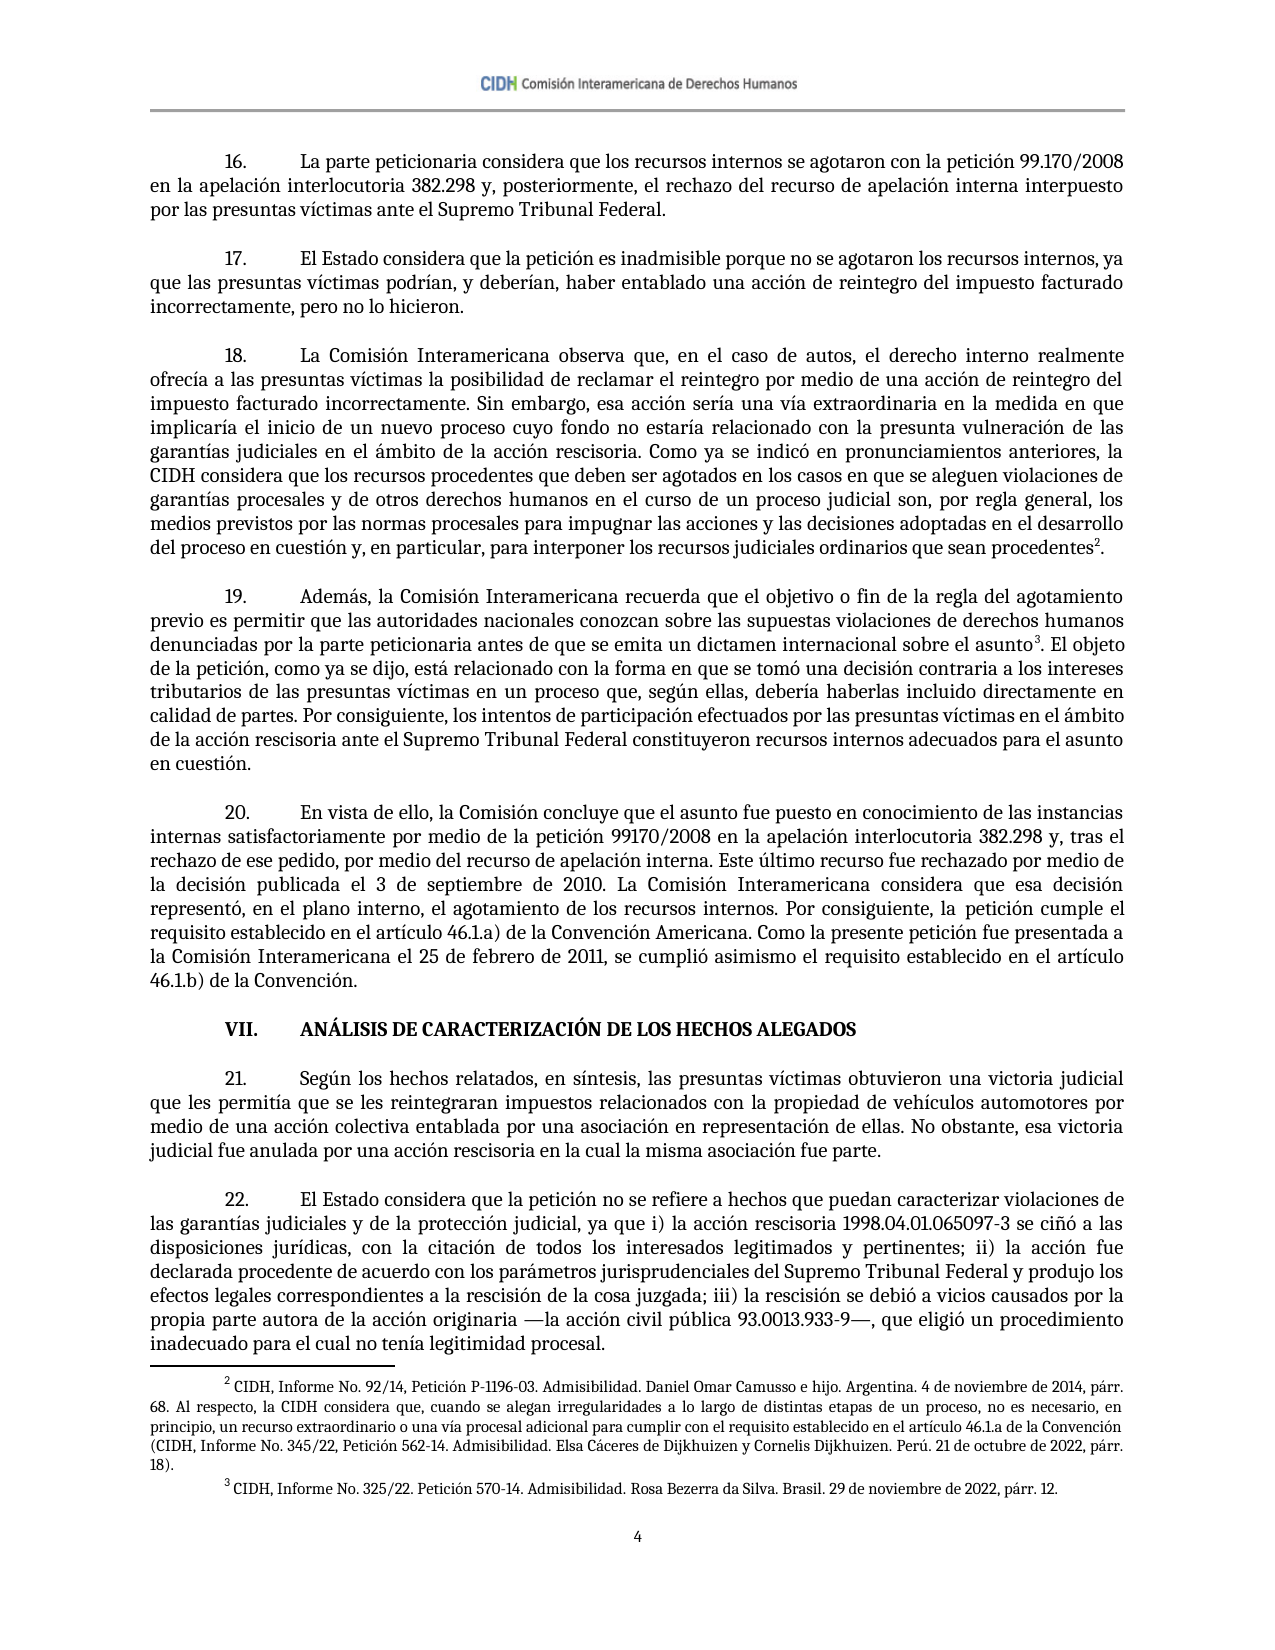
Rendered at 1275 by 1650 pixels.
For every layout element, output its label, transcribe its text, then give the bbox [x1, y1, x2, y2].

list Además, la Comisión Interamericana recuerda que el objetivo o fin de la regla del agotamiento previo es permitir que las autoridades nacionales conozcan sobre las supuestas violaciones de derechos humanos denunciadas por la parte peticionaria antes de que se emita un dictamen internacional sobre el asunto. El objeto de la petición, como ya se dijo, está relacionado con la forma en que se tomó una decisión contraria a los intereses tributarios de las presuntas víctimas en un proceso que, según ellas, debería haberlas incluido directamente en calidad de partes. Por consiguiente, los intentos de participación efectuados por las presuntas víctimas en el ámbito de la acción rescisoria ante el Supremo Tribunal Federal constituyeron recursos internos adecuados para el asunto en cuestión. [150, 584, 1125, 776]
picture [475, 75, 800, 93]
list El Estado considera que la petición es inadmisible porque no se agotaron los recursos internos, ya que las presuntas víctimas podrían, y deberían, haber entablado una acción de reintegro del impuesto facturado incorrectamente, pero no lo hicieron. [150, 247, 1125, 319]
list Según los hechos relatados, en síntesis, las presuntas víctimas obtuvieron una victoria judicial que les permitía que se les reintegraran impuestos relacionados con la propiedad de vehículos automotores por medio de una acción colectiva entablada por una asociación en representación de ellas. No obstante, esa victoria judicial fue anulada por una acción rescisoria en la cual la misma asociación fue parte. [150, 1067, 1125, 1162]
list El Estado considera que la petición no se refiere a hechos que puedan caracterizar violaciones de las garantías judiciales y de la protección judicial, ya que i) la acción rescisoria 1998.04.01.065097-3 se ciñó a las disposiciones jurídicas, con la citación de todos los interesados legitimados y pertinentes; ii) la acción fue declarada procedente de acuerdo con los parámetros jurisprudenciales del Supremo Tribunal Federal y produjo los efectos legales correspondientes a la rescisión de la cosa juzgada; iii) la rescisión se debió a vicios causados por la propia parte autora de la acción originaria —la acción civil pública 93.0013.933-9—, que eligió un procedimiento inadecuado para el cual no tenía legitimidad procesal. [150, 1187, 1125, 1355]
list La parte peticionaria considera que los recursos internos se agotaron con la petición 99.170/2008 en la apelación interlocutoria 382.298 y, posteriormente, el rechazo del recurso de apelación interna interpuesto por las presuntas víctimas ante el Supremo Tribunal Federal. [150, 150, 1125, 222]
list VII. ANÁLISIS DE CARACTERIZACIÓN DE LOS HECHOS ALEGADOS [225, 1018, 1125, 1042]
list La Comisión Interamericana observa que, en el caso de autos, el derecho interno realmente ofrecía a las presuntas víctimas la posibilidad de reclamar el reintegro por medio de una acción de reintegro del impuesto facturado incorrectamente. Sin embargo, esa acción sería una vía extraordinaria en la medida en que implicaría el inicio de un nuevo proceso cuyo fondo no estaría relacionado con la presunta vulneración de las garantías judiciales en el ámbito de la acción rescisoria. Como ya se indicó en pronunciamientos anteriores, la CIDH considera que los recursos procedentes que deben ser agotados en los casos en que se aleguen violaciones de garantías procesales y de otros derechos humanos en el curso de un proceso judicial son, por regla general, los medios previstos por las normas procesales para impugnar las acciones y las decisiones adoptadas en el desarrollo del proceso en cuestión y, en particular, para interponer los recursos judiciales ordinarios que sean procedentes. [150, 344, 1125, 559]
list En vista de ello, la Comisión concluye que el asunto fue puesto en conocimiento de las instancias internas satisfactoriamente por medio de la petición 99170/2008 en la apelación interlocutoria 382.298 y, tras el rechazo de ese pedido, por medio del recurso de apelación interna. Este último recurso fue rechazado por medio de la decisión publicada el 3 de septiembre de 2010. La Comisión Interamericana considera que esa decisión representó, en el plano interno, el agotamiento de los recursos internos. Por consiguiente, la petición cumple el requisito establecido en el artículo 46.1.a) de la Convención Americana. Como la presente petición fue presentada a la Comisión Interamericana el 25 de febrero de 2011, se cumplió asimismo el requisito establecido en el artículo 46.1.b) de la Convención. [150, 801, 1125, 993]
